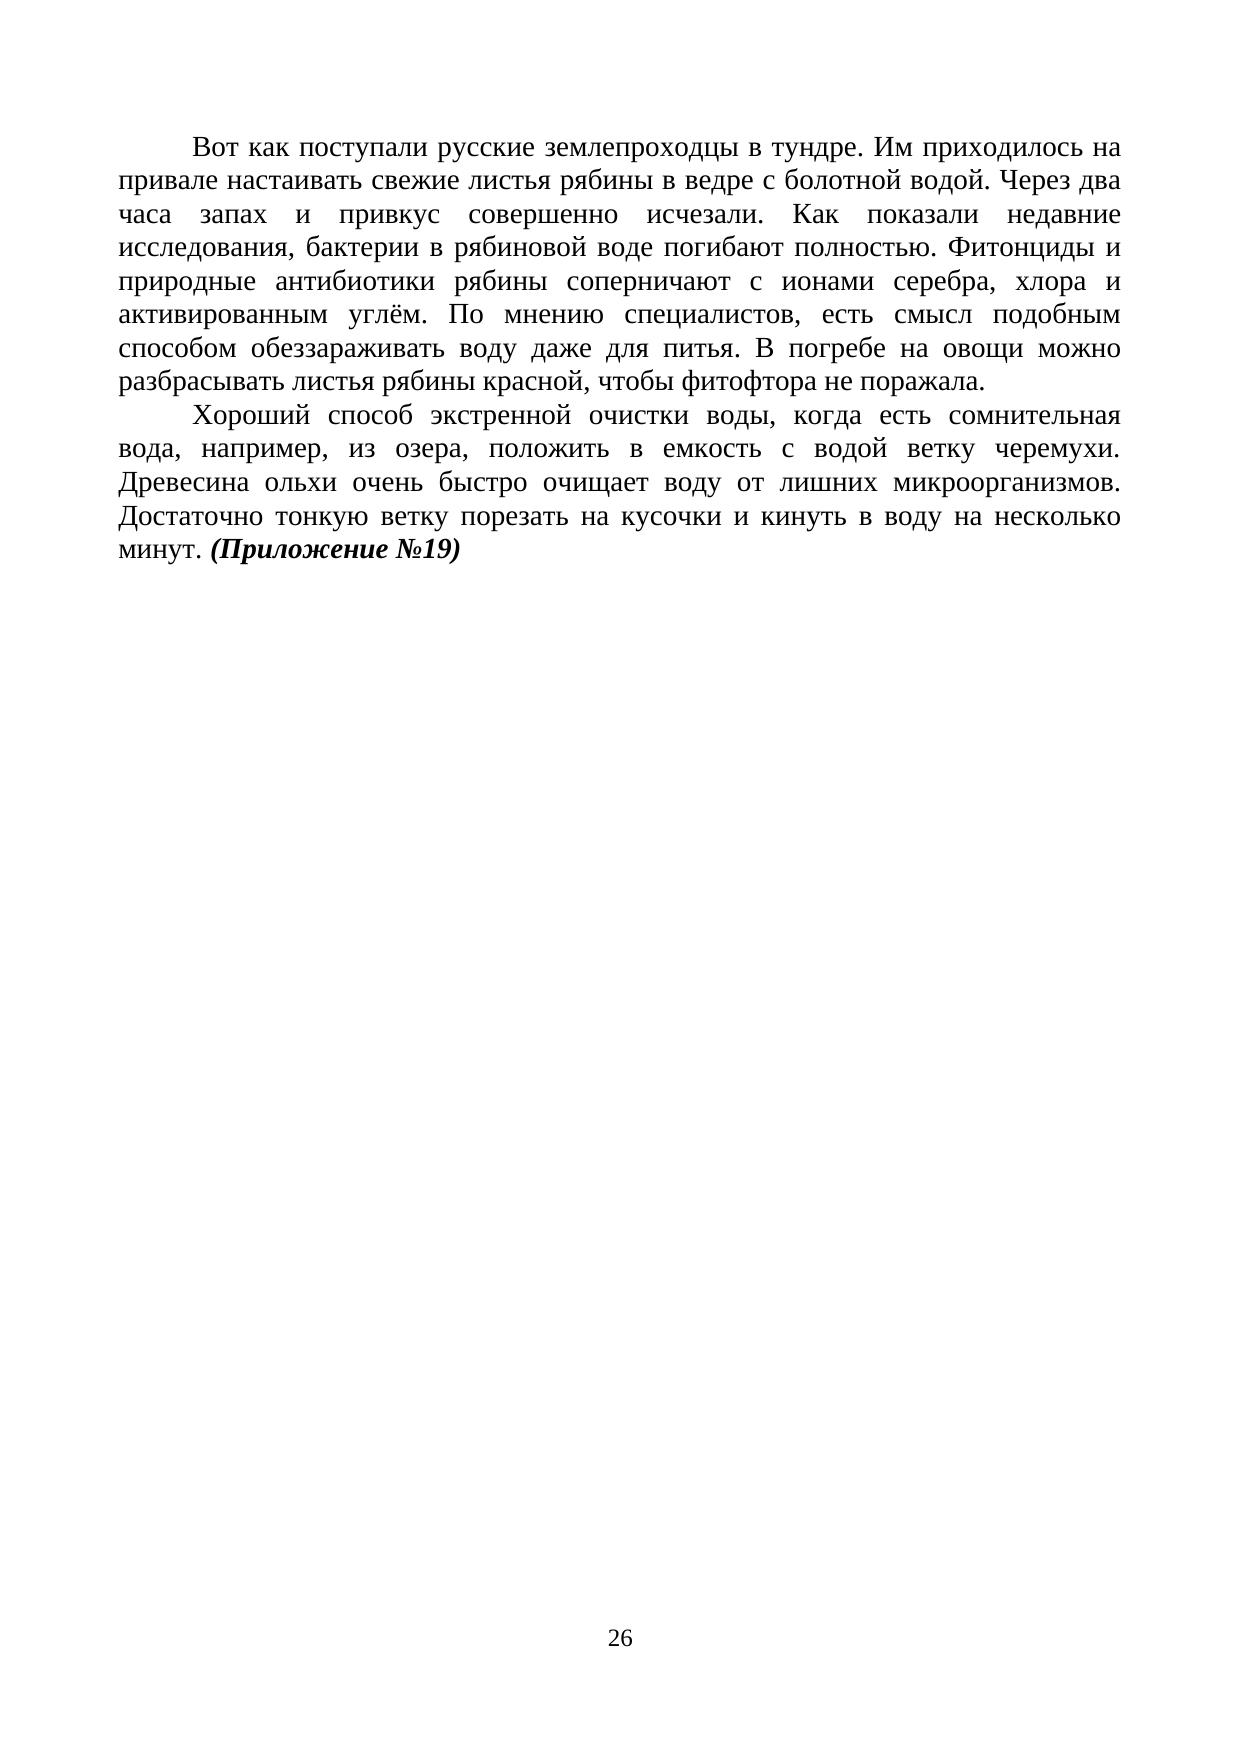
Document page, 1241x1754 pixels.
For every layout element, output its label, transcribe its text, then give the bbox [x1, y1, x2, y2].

text Вот как поступали русские землепроходцы в тундре. Им приходилось на привале настаивать свежие листья рябины в ведре с болотной водой. Через два часа запах и привкус совершенно исчезали. Как показали недавние исследования, бактерии в рябиновой воде погибают полностью. Фитонциды и природные антибиотики рябины соперничают с ионами серебра, хлора и активированным углём. По мнению специалистов, есть смысл подобным способом обеззараживать воду даже для питья. В погребе на овощи можно разбрасывать листья рябины красной, чтобы фитофтора не поражала. [118, 129, 1122, 397]
text Хороший способ экстренной очистки воды, когда есть сомнительная вода, например, из озера, положить в емкость с водой ветку черемухи. Древесина ольхи очень быстро очищает воду от лишних микроорганизмов. Достаточно тонкую ветку порезать на кусочки и кинуть в воду на несколько минут. (Приложение №19) [118, 397, 1122, 565]
